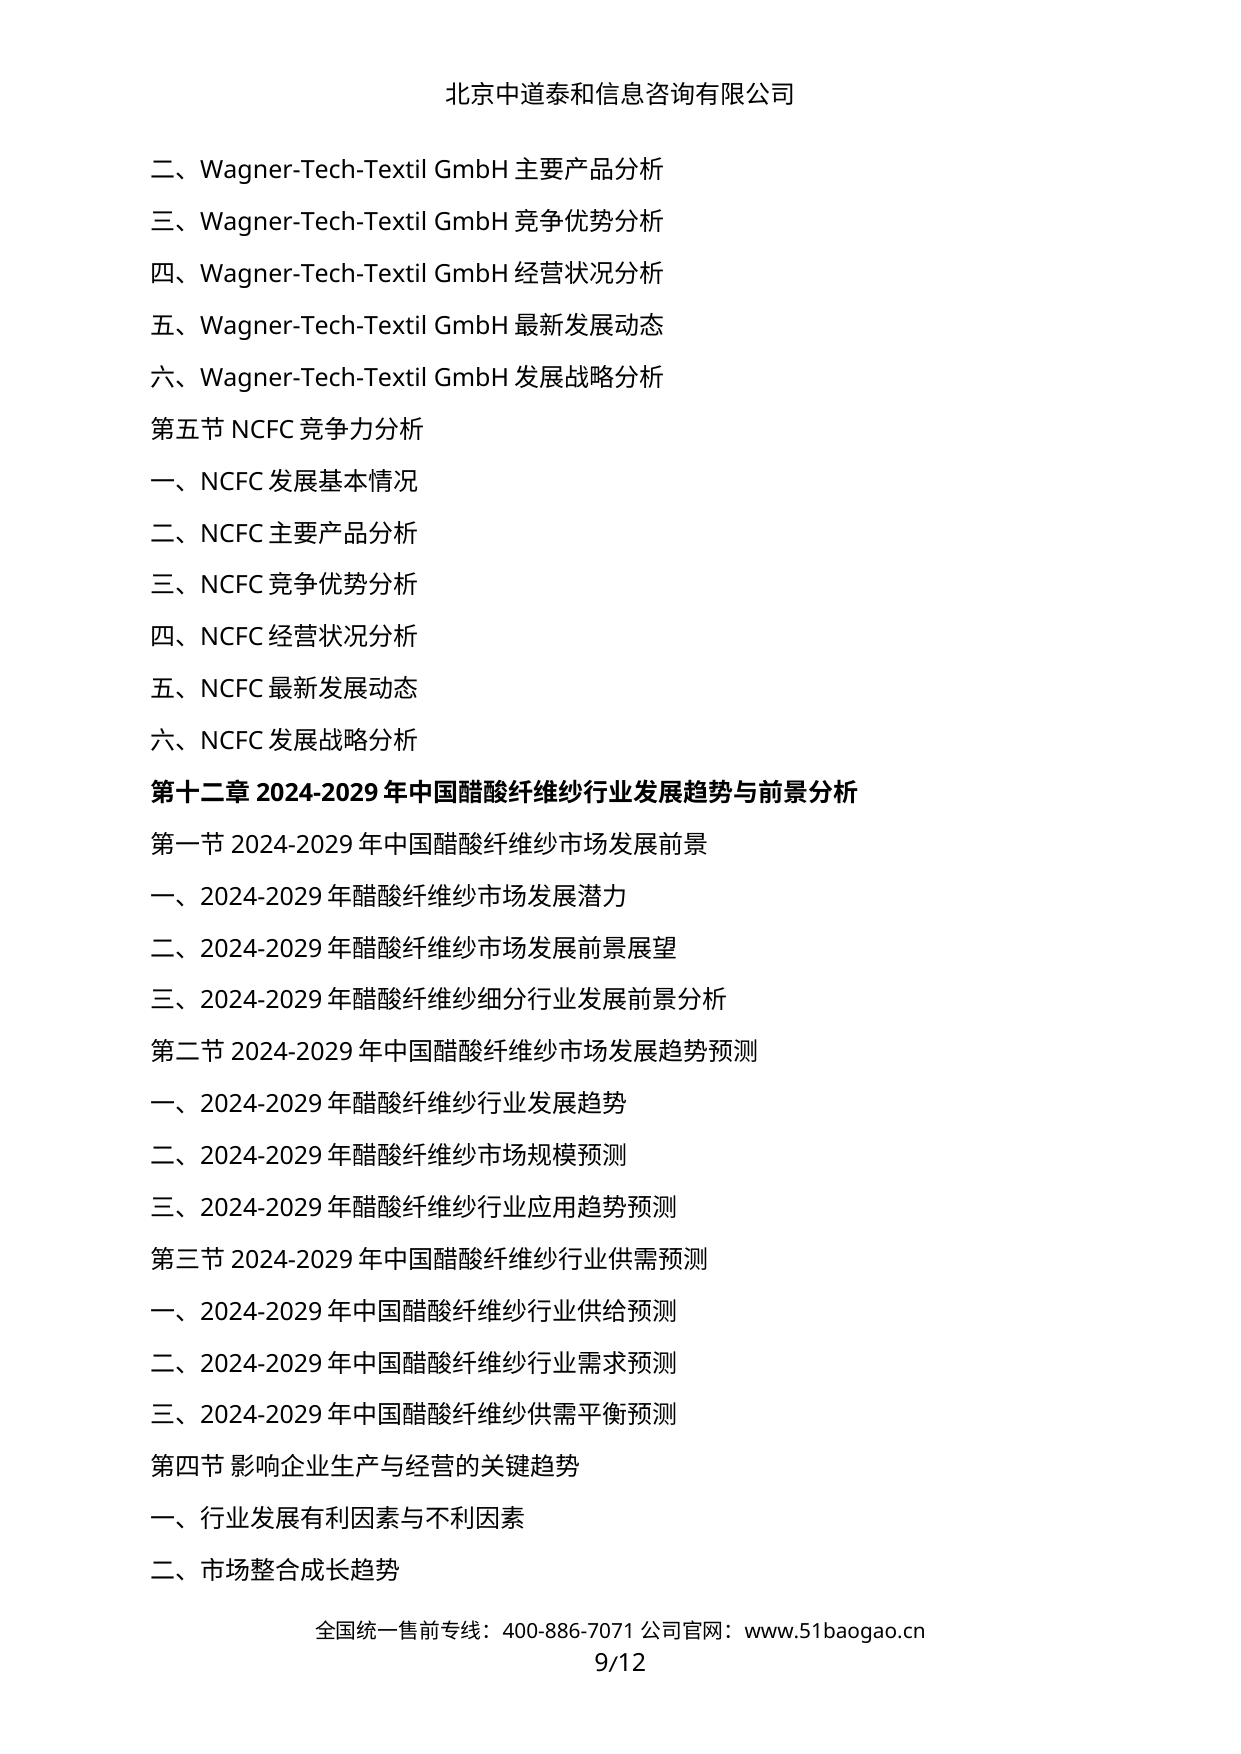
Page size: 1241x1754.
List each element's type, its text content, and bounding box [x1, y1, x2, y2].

text 第二节 2024-2029年中国醋酸纤维纱市场发展趋势预测 [150, 1032, 1090, 1068]
text 一、2024-2029年醋酸纤维纱市场发展潜力 [150, 876, 1090, 912]
text 三、2024-2029年醋酸纤维纱行业应用趋势预测 [150, 1187, 1090, 1224]
text 二、市场整合成长趋势 [150, 1551, 1090, 1587]
text 五、Wagner-Tech-Textil GmbH最新发展动态 [150, 306, 1090, 342]
text 第五节 NCFC竞争力分析 [150, 409, 1090, 446]
text 三、2024-2029年醋酸纤维纱细分行业发展前景分析 [150, 980, 1090, 1016]
text 六、NCFC发展战略分析 [150, 721, 1090, 757]
text 二、Wagner-Tech-Textil GmbH主要产品分析 [150, 150, 1090, 186]
text 第三节 2024-2029年中国醋酸纤维纱行业供需预测 [150, 1239, 1090, 1276]
text 五、NCFC最新发展动态 [150, 669, 1090, 705]
text 第一节 2024-2029年中国醋酸纤维纱市场发展前景 [150, 824, 1090, 861]
text 一、NCFC发展基本情况 [150, 461, 1090, 497]
text 四、NCFC经营状况分析 [150, 617, 1090, 653]
text 三、NCFC竞争优势分析 [150, 565, 1090, 601]
text 第十二章 2024-2029年中国醋酸纤维纱行业发展趋势与前景分析 [150, 772, 1090, 809]
text 六、Wagner-Tech-Textil GmbH发展战略分析 [150, 357, 1090, 394]
text 二、2024-2029年中国醋酸纤维纱行业需求预测 [150, 1343, 1090, 1379]
text 二、2024-2029年醋酸纤维纱市场发展前景展望 [150, 928, 1090, 964]
text 二、NCFC主要产品分析 [150, 513, 1090, 549]
text 二、2024-2029年醋酸纤维纱市场规模预测 [150, 1136, 1090, 1172]
text 一、行业发展有利因素与不利因素 [150, 1499, 1090, 1535]
text 第四节 影响企业生产与经营的关键趋势 [150, 1447, 1090, 1483]
text 三、Wagner-Tech-Textil GmbH竞争优势分析 [150, 202, 1090, 238]
text 一、2024-2029年中国醋酸纤维纱行业供给预测 [150, 1291, 1090, 1327]
text 三、2024-2029年中国醋酸纤维纱供需平衡预测 [150, 1395, 1090, 1431]
text 一、2024-2029年醋酸纤维纱行业发展趋势 [150, 1084, 1090, 1120]
text 四、Wagner-Tech-Textil GmbH经营状况分析 [150, 254, 1090, 290]
